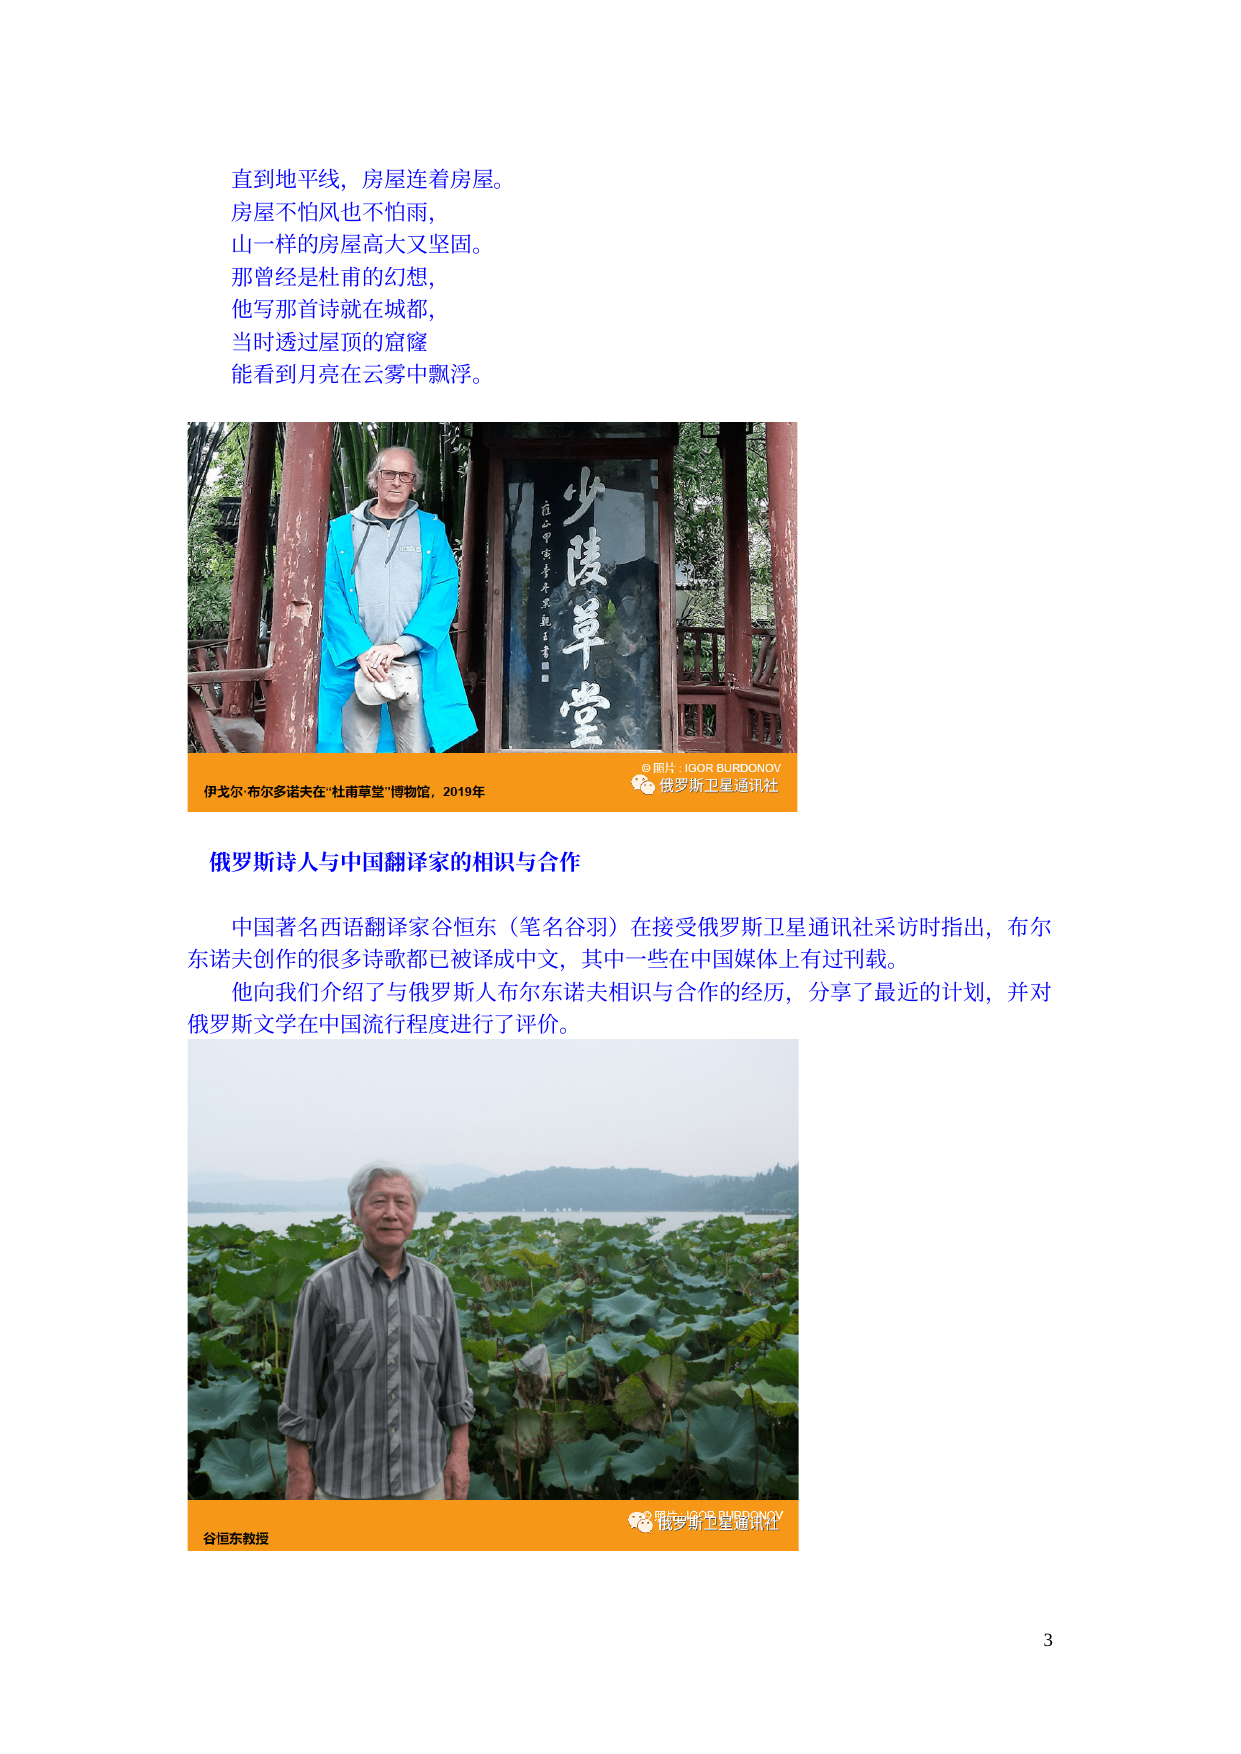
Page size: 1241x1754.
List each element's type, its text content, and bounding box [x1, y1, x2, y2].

picture [187, 422, 798, 812]
text 山一样的房屋高大又坚固。 [187, 227, 1053, 259]
text 俄罗斯诗人与中国翻译家的相识与合作 [187, 844, 1053, 877]
text 中国著名西语翻译家谷恒东（笔名谷羽）在接受俄罗斯卫星通讯社采访时指出，布尔东诺夫创作的很多诗歌都已被译成中文，其中一些在中国媒体上有过刊载。 [187, 909, 1053, 974]
text 他写那首诗就在城都， [187, 292, 1053, 324]
text 当时透过屋顶的窟窿 [187, 324, 1053, 357]
text 他向我们介绍了与俄罗斯人布尔东诺夫相识与合作的经历，分享了最近的计划，并对俄罗斯文学在中国流行程度进行了评价。 [187, 974, 1053, 1039]
picture [187, 1039, 799, 1551]
text 那曾经是杜甫的幻想， [187, 259, 1053, 292]
text 能看到月亮在云雾中飘浮。 [187, 357, 1053, 389]
text 直到地平线，房屋连着房屋。 [187, 162, 1053, 194]
text 房屋不怕风也不怕雨， [187, 194, 1053, 227]
